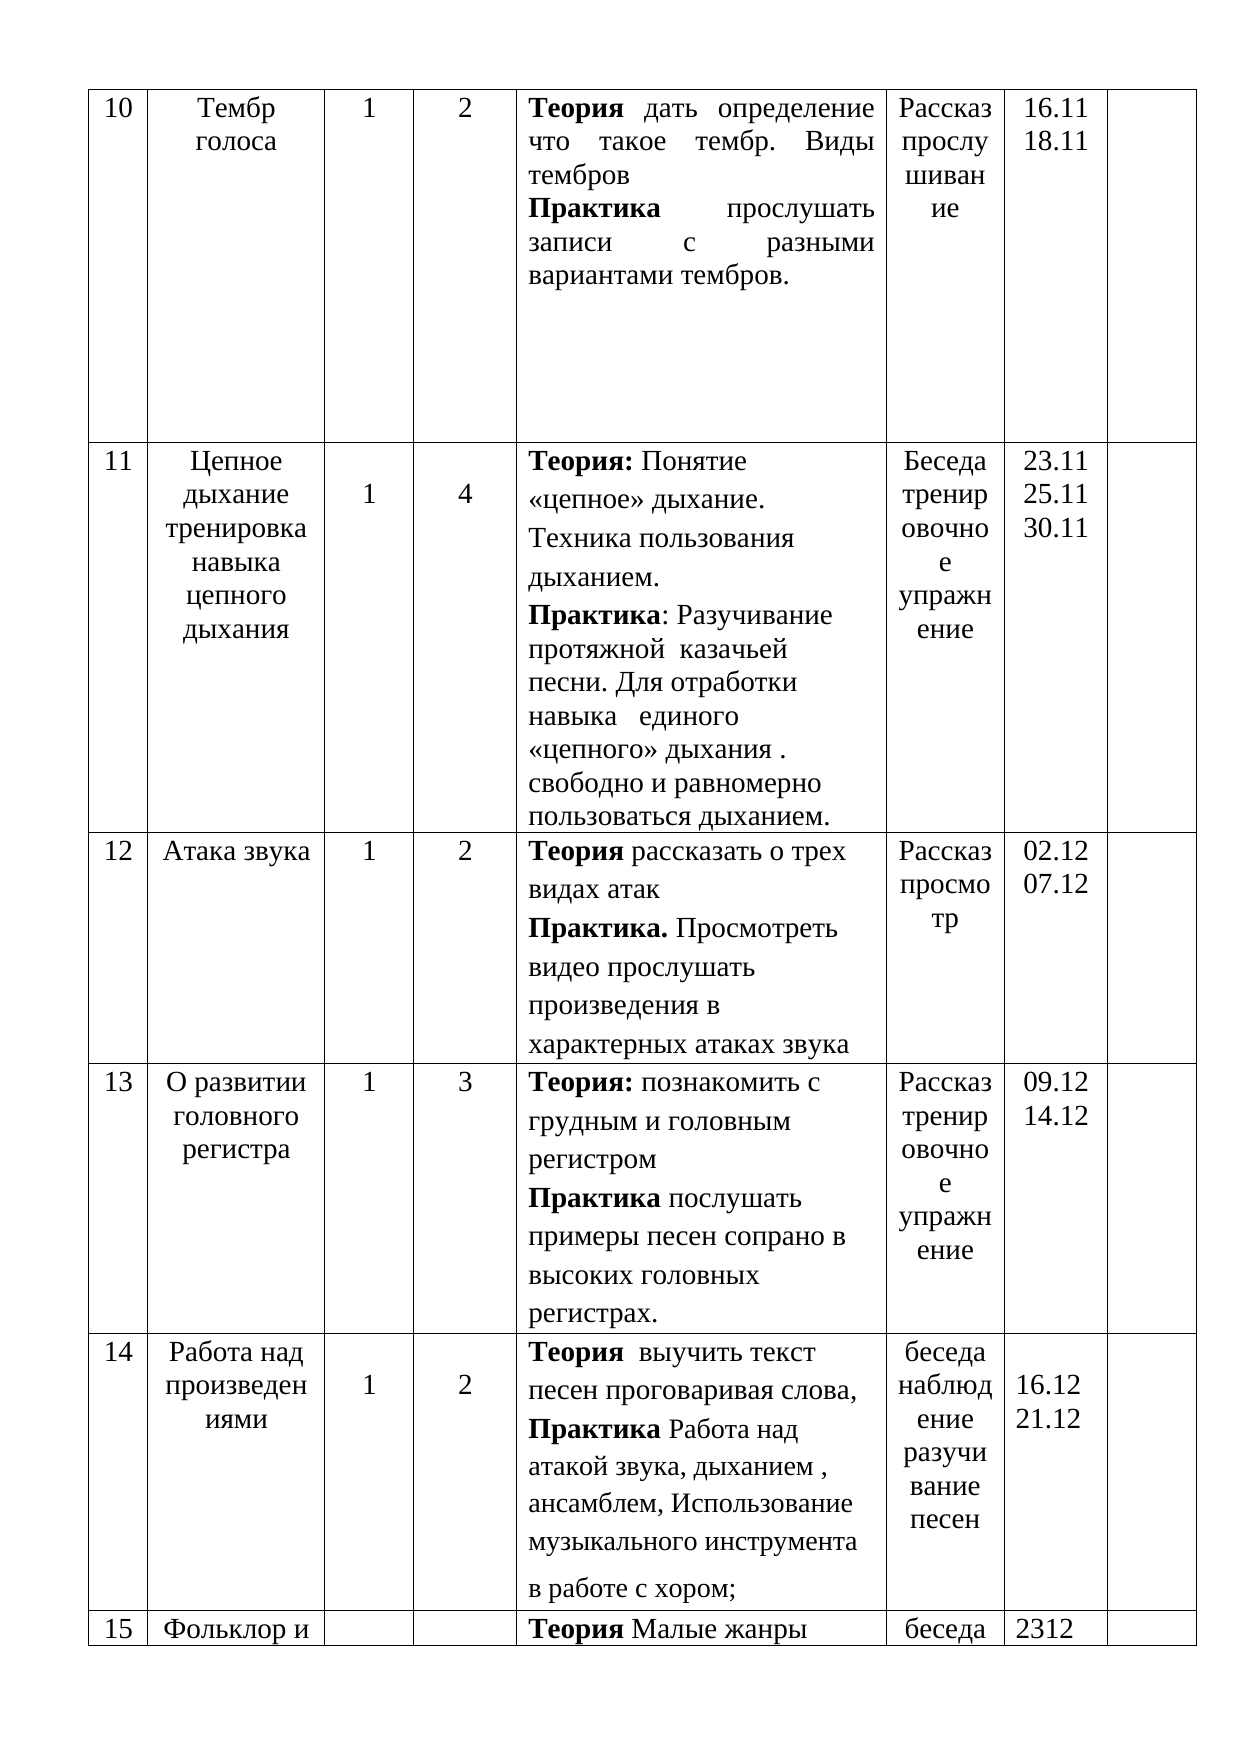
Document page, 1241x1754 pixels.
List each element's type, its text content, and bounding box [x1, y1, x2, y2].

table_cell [517, 1611, 886, 1644]
table_cell 09.12 14.12 [1005, 1064, 1107, 1333]
table_cell 1 [325, 1064, 413, 1333]
table_cell Теория дать определение что такое тембр. Виды тембров Практика прослушать записи с разными вариантами тембров. [517, 90, 886, 442]
table_cell Теория: Понятие «цепное» дыхание. Техника пользования дыханием. Практика: Разучивание протяжной казачьей песни. Для отработки навыка единого «цепного» дыхания . свободно и равномерно пользоваться дыханием. [517, 443, 886, 832]
table_cell 15 [89, 1611, 147, 1644]
table_cell Тембр голоса [148, 90, 324, 442]
table_cell 11 [89, 443, 147, 832]
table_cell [148, 1611, 324, 1644]
table_cell Беседа тренировочное упражнение [887, 443, 1004, 832]
table_cell 14 [89, 1334, 147, 1610]
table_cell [1005, 1611, 1107, 1644]
table_cell Атака звука [148, 833, 324, 1063]
table_cell Теория: познакомить с грудным и головным регистром Практика послушать примеры песен сопрано в высоких головных регистрах. [517, 1064, 886, 1333]
table_cell 13 [89, 1064, 147, 1333]
table_cell [1108, 1334, 1196, 1610]
table_cell 2 [414, 833, 516, 1063]
table_cell 3 [414, 1611, 516, 1644]
table_cell 3 [414, 1064, 516, 1333]
table_cell Теория выучить текст песен проговаривая слова, Практика Работа над атакой звука, дыханием , ансамблем, Использование музыкального инструмента в работе с хором; [517, 1334, 886, 1610]
table_cell [1108, 90, 1196, 442]
table_cell 3 [325, 1611, 413, 1644]
table_cell 16.12 21.12 [1005, 1334, 1107, 1610]
table_cell [1108, 443, 1196, 832]
table_cell 02.12 07.12 [1005, 833, 1107, 1063]
table_cell Теория рассказать о трех видах атак Практика. Просмотреть видео прослушать произведения в характерных атаках звука [517, 833, 886, 1063]
table_cell [1108, 1611, 1196, 1644]
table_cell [887, 1611, 1004, 1644]
table_cell [1108, 1064, 1196, 1333]
table_cell 1 [325, 90, 413, 442]
table_cell 1 [325, 443, 413, 832]
table_cell беседа наблюдение разучивание песен [887, 1334, 1004, 1610]
table_cell 1 [325, 833, 413, 1063]
table_cell Рассказ просмотр [887, 833, 1004, 1063]
table_cell [1108, 833, 1196, 1063]
table_cell Работа над произведениями [148, 1334, 324, 1610]
table_cell 12 [89, 833, 147, 1063]
table_cell 23.11 25.11 30.11 [1005, 443, 1107, 832]
table_cell 2 [414, 1334, 516, 1610]
table_cell 10 [89, 90, 147, 442]
table_cell 1 [325, 1334, 413, 1610]
table_cell 4 [414, 443, 516, 832]
table_cell 16.11 18.11 [1005, 90, 1107, 442]
table_cell 2 [414, 90, 516, 442]
table_cell Рассказ прослушивание [887, 90, 1004, 442]
table_cell Рассказ тренировочное упражнение [887, 1064, 1004, 1333]
table_cell О развитии головного регистра [148, 1064, 324, 1333]
table_cell Цепное дыхание тренировка навыка цепного дыхания [148, 443, 324, 832]
